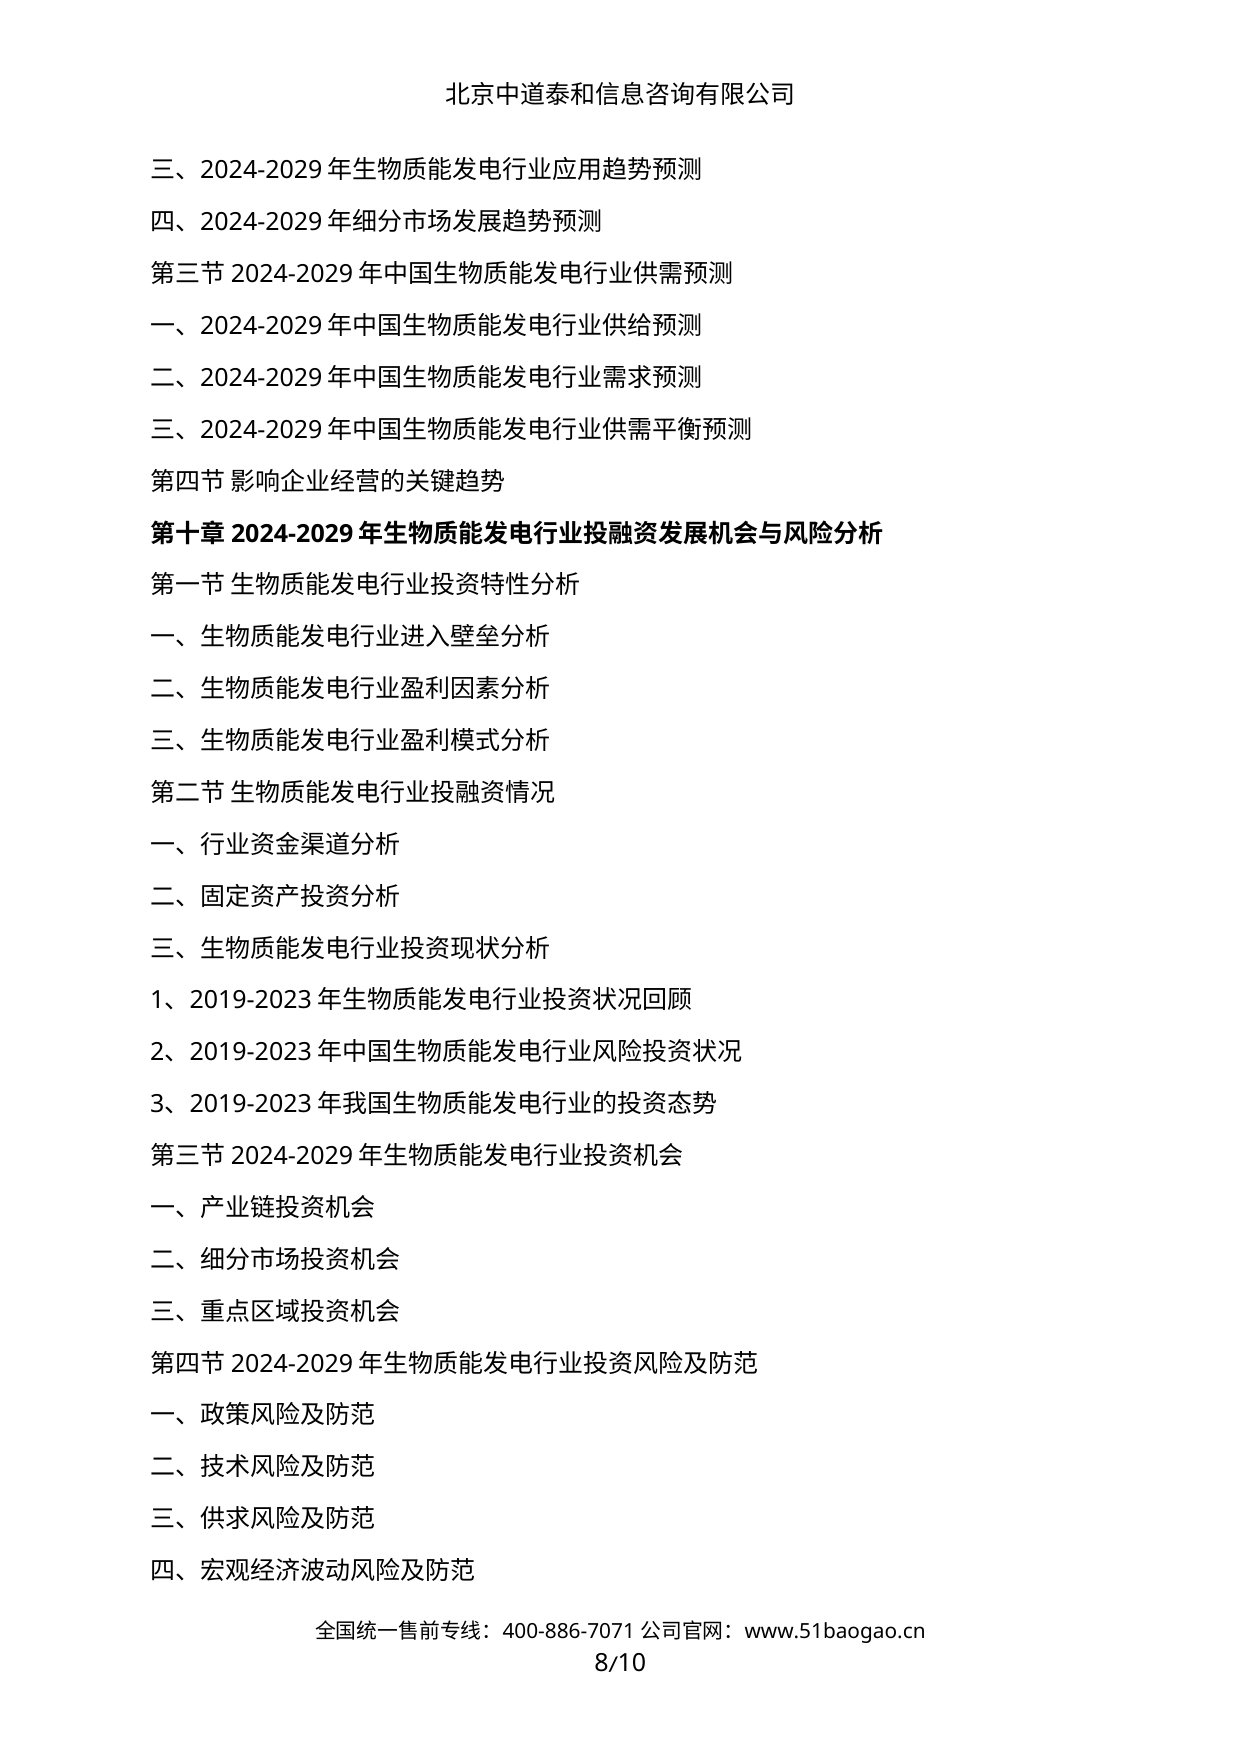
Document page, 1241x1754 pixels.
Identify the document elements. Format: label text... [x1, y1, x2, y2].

text 四、2024-2029年细分市场发展趋势预测 [150, 202, 1090, 238]
text 一、2024-2029年中国生物质能发电行业供给预测 [150, 306, 1090, 342]
text 三、2024-2029年中国生物质能发电行业供需平衡预测 [150, 409, 1090, 446]
text 三、生物质能发电行业投资现状分析 [150, 928, 1090, 964]
text 三、供求风险及防范 [150, 1499, 1090, 1535]
text 三、重点区域投资机会 [150, 1291, 1090, 1327]
text 三、2024-2029年生物质能发电行业应用趋势预测 [150, 150, 1090, 186]
text 二、生物质能发电行业盈利因素分析 [150, 669, 1090, 705]
text 2、2019-2023年中国生物质能发电行业风险投资状况 [150, 1032, 1090, 1068]
text 一、行业资金渠道分析 [150, 824, 1090, 861]
text 一、产业链投资机会 [150, 1187, 1090, 1224]
text 二、细分市场投资机会 [150, 1239, 1090, 1276]
text 1、2019-2023年生物质能发电行业投资状况回顾 [150, 980, 1090, 1016]
text 第四节 影响企业经营的关键趋势 [150, 461, 1090, 497]
text 第二节 生物质能发电行业投融资情况 [150, 772, 1090, 809]
text 第四节 2024-2029年生物质能发电行业投资风险及防范 [150, 1343, 1090, 1379]
text 二、固定资产投资分析 [150, 876, 1090, 912]
text 一、生物质能发电行业进入壁垒分析 [150, 617, 1090, 653]
text 二、2024-2029年中国生物质能发电行业需求预测 [150, 357, 1090, 394]
text 第一节 生物质能发电行业投资特性分析 [150, 565, 1090, 601]
text 一、政策风险及防范 [150, 1395, 1090, 1431]
text 第三节 2024-2029年生物质能发电行业投资机会 [150, 1136, 1090, 1172]
text 三、生物质能发电行业盈利模式分析 [150, 721, 1090, 757]
text 3、2019-2023年我国生物质能发电行业的投资态势 [150, 1084, 1090, 1120]
text 二、技术风险及防范 [150, 1447, 1090, 1483]
text 第三节 2024-2029年中国生物质能发电行业供需预测 [150, 254, 1090, 290]
text 第十章 2024-2029年生物质能发电行业投融资发展机会与风险分析 [150, 513, 1090, 549]
text 四、宏观经济波动风险及防范 [150, 1551, 1090, 1587]
